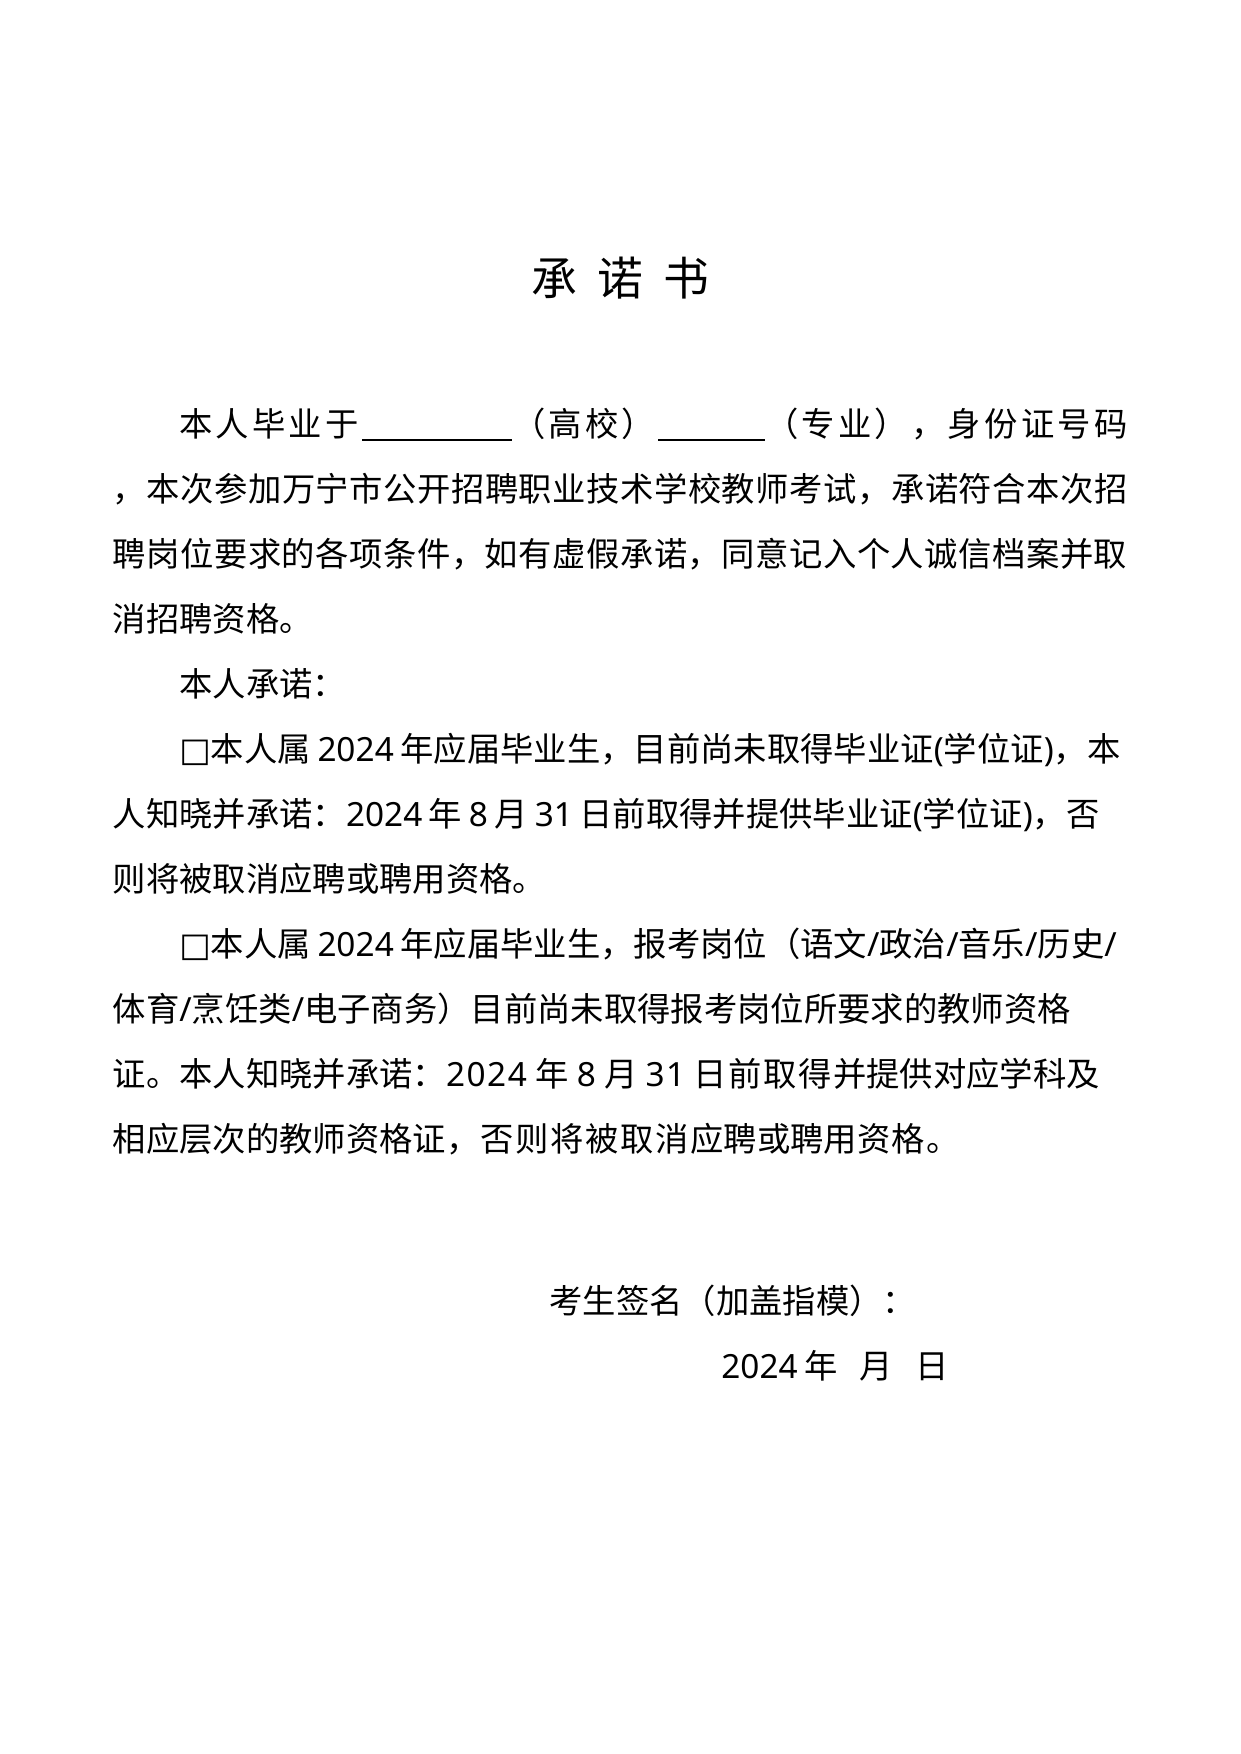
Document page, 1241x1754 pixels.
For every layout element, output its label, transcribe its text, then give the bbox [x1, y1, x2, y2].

text □本人属2024年应届毕业生，报考岗位（语文/政治/音乐/历史/体育/烹饪类/电子商务）目前尚未取得报考岗位所要求的教师资格证。本人知晓并承诺：2024年8月31日前取得并提供对应学科及相应层次的教师资格证，否则将被取消应聘或聘用资格。 [112, 909, 1128, 1169]
text 本人毕业于 （高校） （专业），身份证号码 ，本次参加万宁市公开招聘职业技术学校教师考试，承诺符合本次招聘岗位要求的各项条件，如有虚假承诺，同意记入个人诚信档案并取消招聘资格。 [112, 389, 1128, 649]
text 2024年 月 日 [112, 1332, 1084, 1397]
text □本人属2024年应届毕业生，目前尚未取得毕业证(学位证)，本人知晓并承诺：2024年8月31日前取得并提供毕业证(学位证)，否则将被取消应聘或聘用资格。 [112, 714, 1128, 909]
text 本人承诺： [112, 649, 1128, 714]
text 考生签名（加盖指模）： [112, 1267, 1084, 1332]
text 承 诺 书 [112, 227, 1128, 324]
